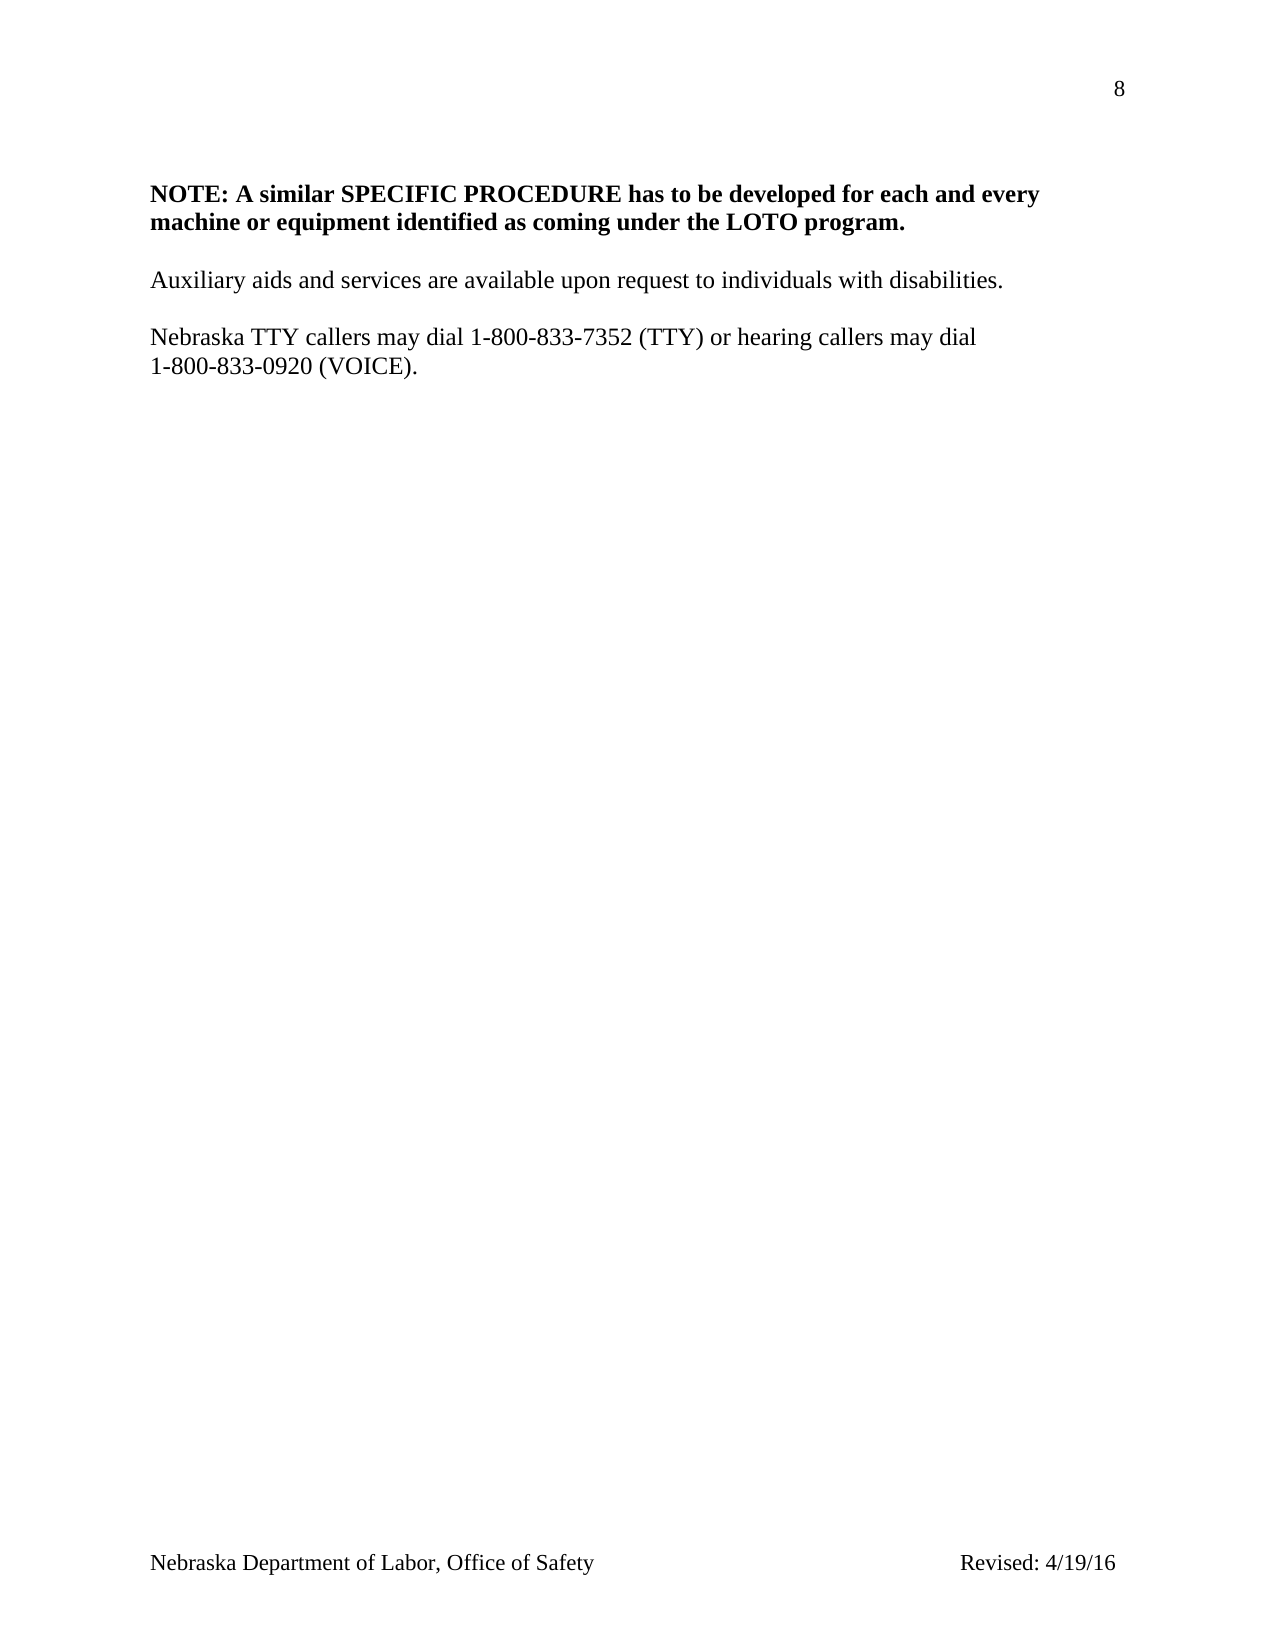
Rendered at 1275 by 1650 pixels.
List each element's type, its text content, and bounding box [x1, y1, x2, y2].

text Nebraska TTY callers may dial 1-800-833-7352 (TTY) or hearing callers may dial 1-800-833-0920 (VOICE). [150, 322, 1125, 380]
text Auxiliary aids and services are available upon request to individuals with disabilities. [150, 265, 1125, 294]
text NOTE: A similar SPECIFIC PROCEDURE has to be developed for each and every machine or equipment identified as coming under the LOTO program. [150, 179, 1125, 236]
